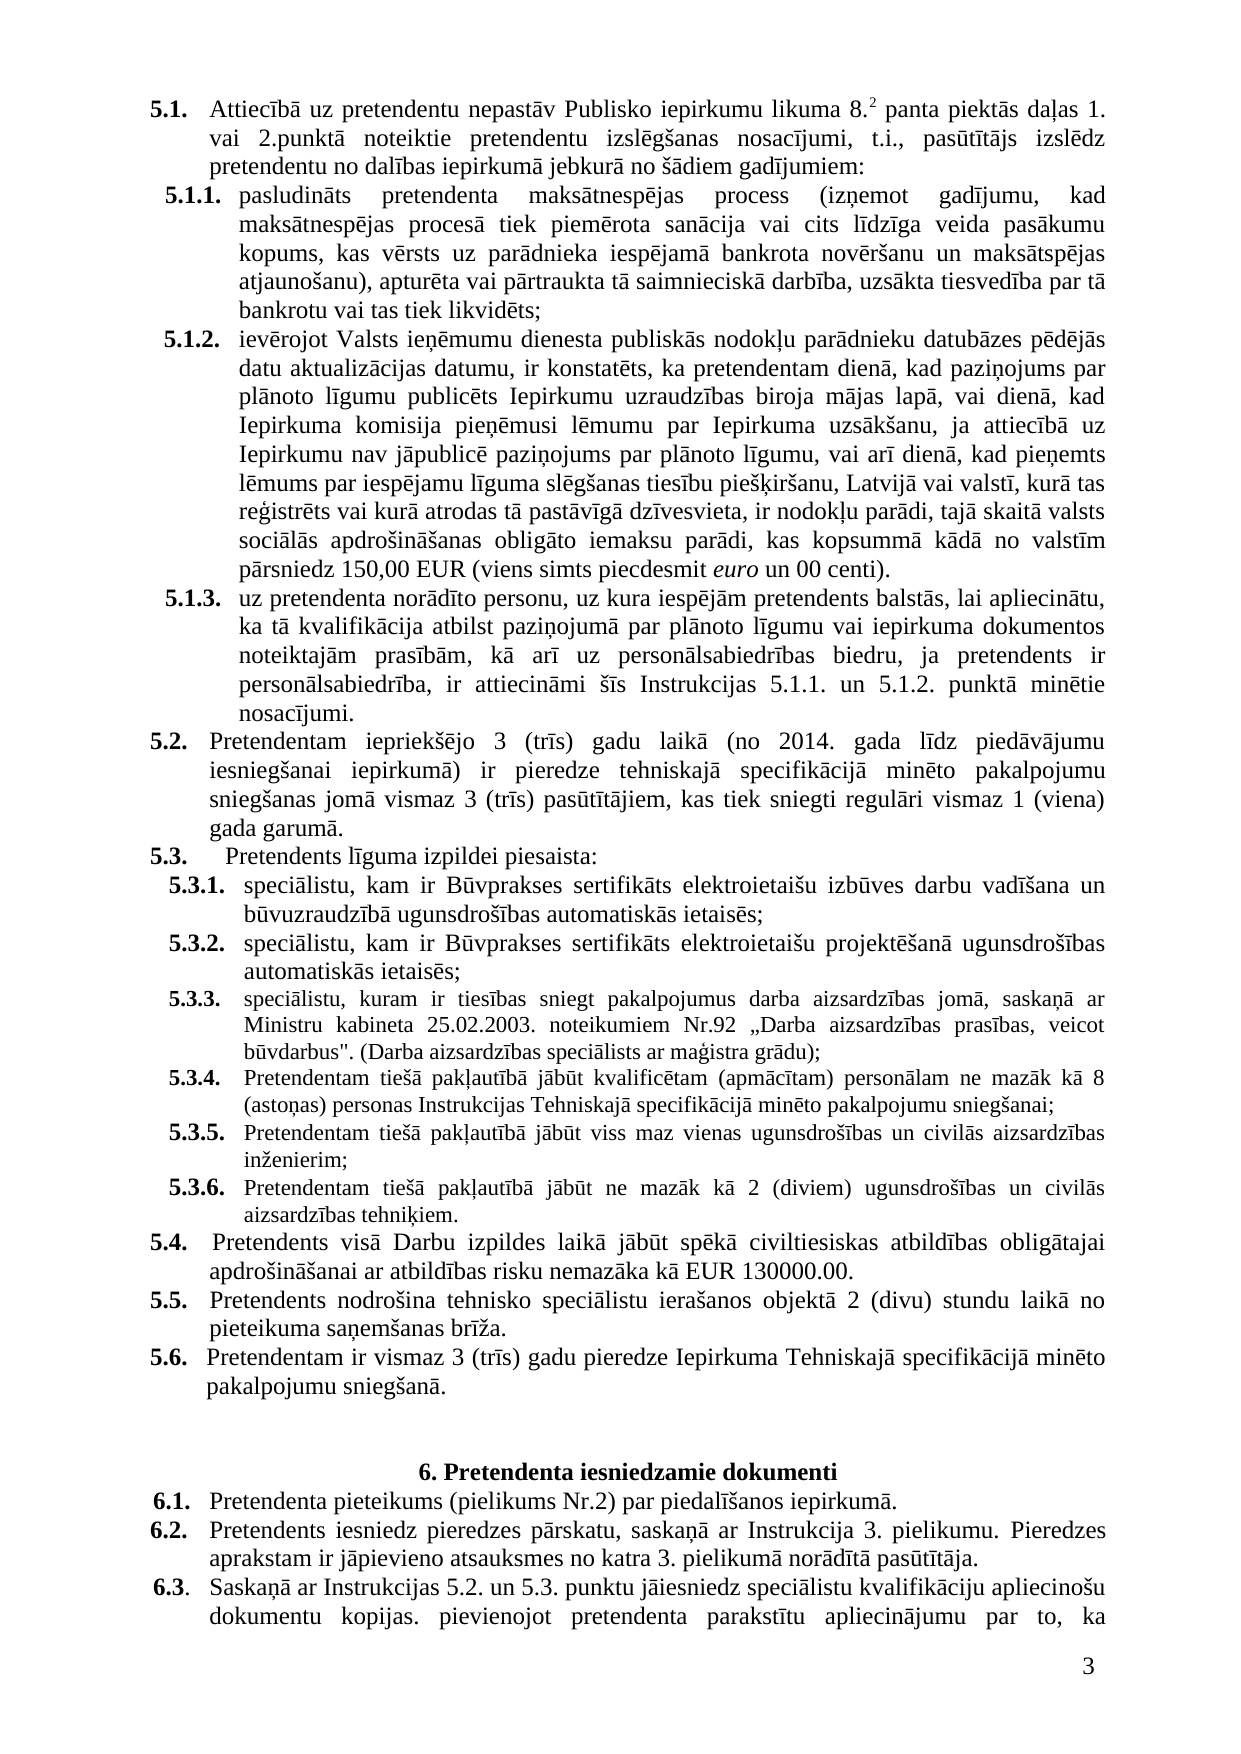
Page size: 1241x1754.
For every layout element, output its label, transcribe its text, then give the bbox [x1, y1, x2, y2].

list speciālistu, kuram ir tiesības sniegt pakalpojumus darba aizsardzības jomā, saskaņā ar Ministru kabineta 25.02.2003. noteikumiem Nr.92 „Darba aizsardzības prasības, veicot būvdarbus". (Darba aizsardzības speciālists ar maģistra grādu); [169, 985, 1106, 1064]
subtitle Attiecībā uz pretendentu nepastāv Publisko iepirkumu likuma 8.2 panta piektās daļas 1. vai 2.punktā noteiktie pretendentu izslēgšanas nosacījumi, t.i., pasūtītājs izslēdz pretendentu no dalības iepirkumā jebkurā no šādiem gadījumiem: [150, 94, 1106, 180]
text 6.2. Pretendents iesniedz pieredzes pārskatu, saskaņā ar Instrukcija 3. pielikumu. Pieredzes aprakstam ir jāpievieno atsauksmes no katra 3. pielikumā norādītā pasūtītāja. [150, 1515, 1106, 1572]
text 5.5. Pretendents nodrošina tehnisko speciālistu ierašanos objektā 2 (divu) stundu laikā no pieteikuma saņemšanas brīža. [150, 1285, 1106, 1342]
list speciālistu, kam ir Būvprakses sertifikāts elektroietaišu izbūves darbu vadīšana un būvuzraudzībā ugunsdrošības automatiskās ietaisēs; [169, 870, 1106, 928]
list speciālistu, kam ir Būvprakses sertifikāts elektroietaišu projektēšanā ugunsdrošības automatiskās ietaisēs; [169, 928, 1106, 985]
subtitle pasludināts pretendenta maksātnespējas process (izņemot gadījumu, kad maksātnespējas procesā tiek piemērota sanācija vai cits līdzīga veida pasākumu kopums, kas vērsts uz parādnieka iespējamā bankrota novēršanu un maksātspējas atjaunošanu), apturēta vai pārtraukta tā saimnieciskā darbība, uzsākta tiesvedība par tā bankrotu vai tas tiek likvidēts; [165, 180, 1106, 324]
list Pretendentam tiešā pakļautībā jābūt kvalificētam (apmācītam) personālam ne mazāk kā 8 (astoņas) personas Instrukcijas Tehniskajā specifikācijā minēto pakalpojumu sniegšanai; [169, 1064, 1106, 1117]
subtitle ievērojot Valsts ieņēmumu dienesta publiskās nodokļu parādnieku datubāzes pēdējās datu aktualizācijas datumu, ir konstatēts, ka pretendentam dienā, kad paziņojums par plānoto līgumu publicēts Iepirkumu uzraudzības biroja mājas lapā, vai dienā, kad Iepirkuma komisija pieņēmusi lēmumu par Iepirkuma uzsākšanu, ja attiecībā uz Iepirkumu nav jāpublicē paziņojums par plānoto līgumu, vai arī dienā, kad pieņemts lēmums par iespējamu līguma slēgšanas tiesību piešķiršanu, Latvijā vai valstī, kurā tas reģistrēts vai kurā atrodas tā pastāvīgā dzīvesvieta, ir nodokļu parādi, tajā skaitā valsts sociālās apdrošināšanas obligāto iemaksu parādi, kas kopsummā kādā no valstīm pārsniedz 150,00 EUR (viens simts piecdesmit euro un 00 centi). [164, 324, 1106, 583]
text 6.1. Pretendenta pieteikums (pielikums Nr.2) par piedalīšanos iepirkumā. [153, 1486, 1106, 1515]
text 5.4. Pretendents visā Darbu izpildes laikā jābūt spēkā civiltiesiskas atbildības obligātajai apdrošināšanai ar atbildības risku nemazāka kā EUR 130000.00. [150, 1227, 1106, 1285]
text 6. Pretendenta iesniedzamie dokumenti [150, 1457, 1106, 1486]
list Pretendentam iepriekšējo 3 (trīs) gadu laikā (no 2014. gada līdz piedāvājumu iesniegšanai iepirkumā) ir pieredze tehniskajā specifikācijā minēto pakalpojumu sniegšanas jomā vismaz 3 (trīs) pasūtītājiem, kas tiek sniegti regulāri vismaz 1 (viena) gada garumā. [150, 726, 1106, 841]
subtitle uz pretendenta norādīto personu, uz kura iespējām pretendents balstās, lai apliecinātu, ka tā kvalifikācija atbilst paziņojumā par plānoto līgumu vai iepirkuma dokumentos noteiktajām prasībām, kā arī uz personālsabiedrības biedru, ja pretendents ir personālsabiedrība, ir attiecināmi šīs Instrukcijas 5.1.1. un 5.1.2. punktā minētie nosacījumi. [165, 583, 1106, 726]
list Pretendentam tiešā pakļautībā jābūt ne mazāk kā 2 (diviem) ugunsdrošības un civilās aizsardzības tehniķiem. [169, 1172, 1106, 1227]
list Pretendents līguma izpildei piesaista: [150, 841, 1106, 870]
text 5.6. Pretendentam ir vismaz 3 (trīs) gadu pieredze Iepirkuma Tehniskajā specifikācijā minēto pakalpojumu sniegšanā. [150, 1342, 1106, 1400]
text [153, 1572, 1106, 1630]
list Pretendentam tiešā pakļautībā jābūt viss maz vienas ugunsdrošības un civilās aizsardzības inženierim; [169, 1117, 1106, 1172]
